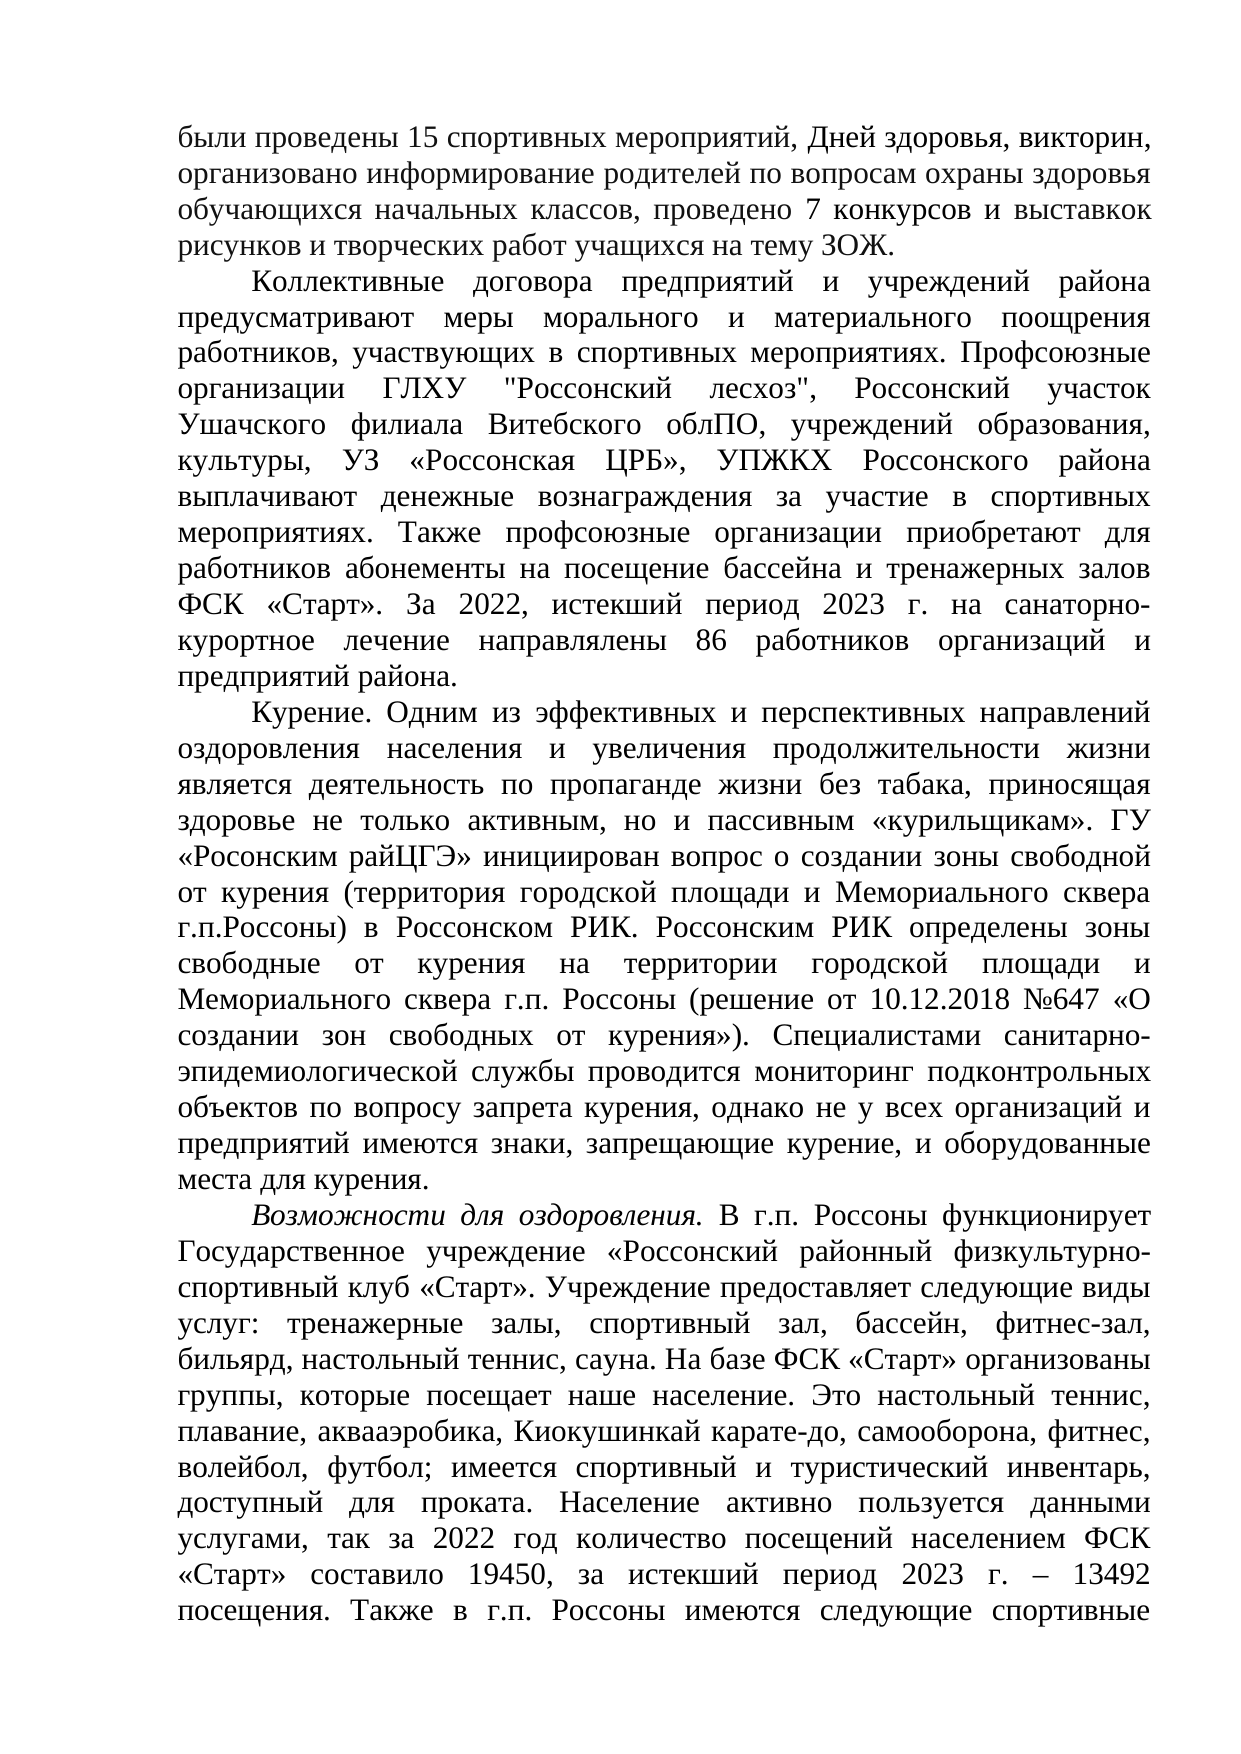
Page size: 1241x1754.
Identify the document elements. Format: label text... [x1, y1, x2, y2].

text Коллективные договора предприятий и учреждений района предусматривают меры морального и материального поощрения работников, участвующих в спортивных мероприятиях. Профсоюзные организации ГЛХУ "Россонский лесхоз", Россонский участок Ушачского филиала Витебского облПО, учреждений образования, культуры, УЗ «Россонская ЦРБ», УПЖКХ Россонского района выплачивают денежные вознаграждения за участие в спортивных мероприятиях. Также профсоюзные организации приобретают для работников абонементы на посещение бассейна и тренажерных залов ФСК «Старт». За 2022, истекший период 2023 г. на санаторно-курортное лечение направлялены 86 работников организаций и предприятий района. [177, 262, 1152, 693]
text Курение. Одним из эффективных и перспективных направлений оздоровления населения и увеличения продолжительности жизни является деятельность по пропаганде жизни без табака, приносящая здоровье не только активным, но и пассивным «курильщикам». ГУ «Росонским райЦГЭ» инициирован вопрос о создании зоны свободной от курения (территория городской площади и Мемориального сквера г.п.Россоны) в Россонском РИК. Россонским РИК определены зоны свободные от курения на территории городской площади и Мемориального сквера г.п. Россоны (решение от 10.12.2018 №647 «О создании зон свободных от курения»). Специалистами санитарно-эпидемиологической службы проводится мониторинг подконтрольных объектов по вопросу запрета курения, однако не у всех организаций и предприятий имеются знаки, запрещающие курение, и оборудованные места для курения. [177, 693, 1152, 1196]
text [177, 1196, 1152, 1627]
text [177, 118, 1152, 262]
